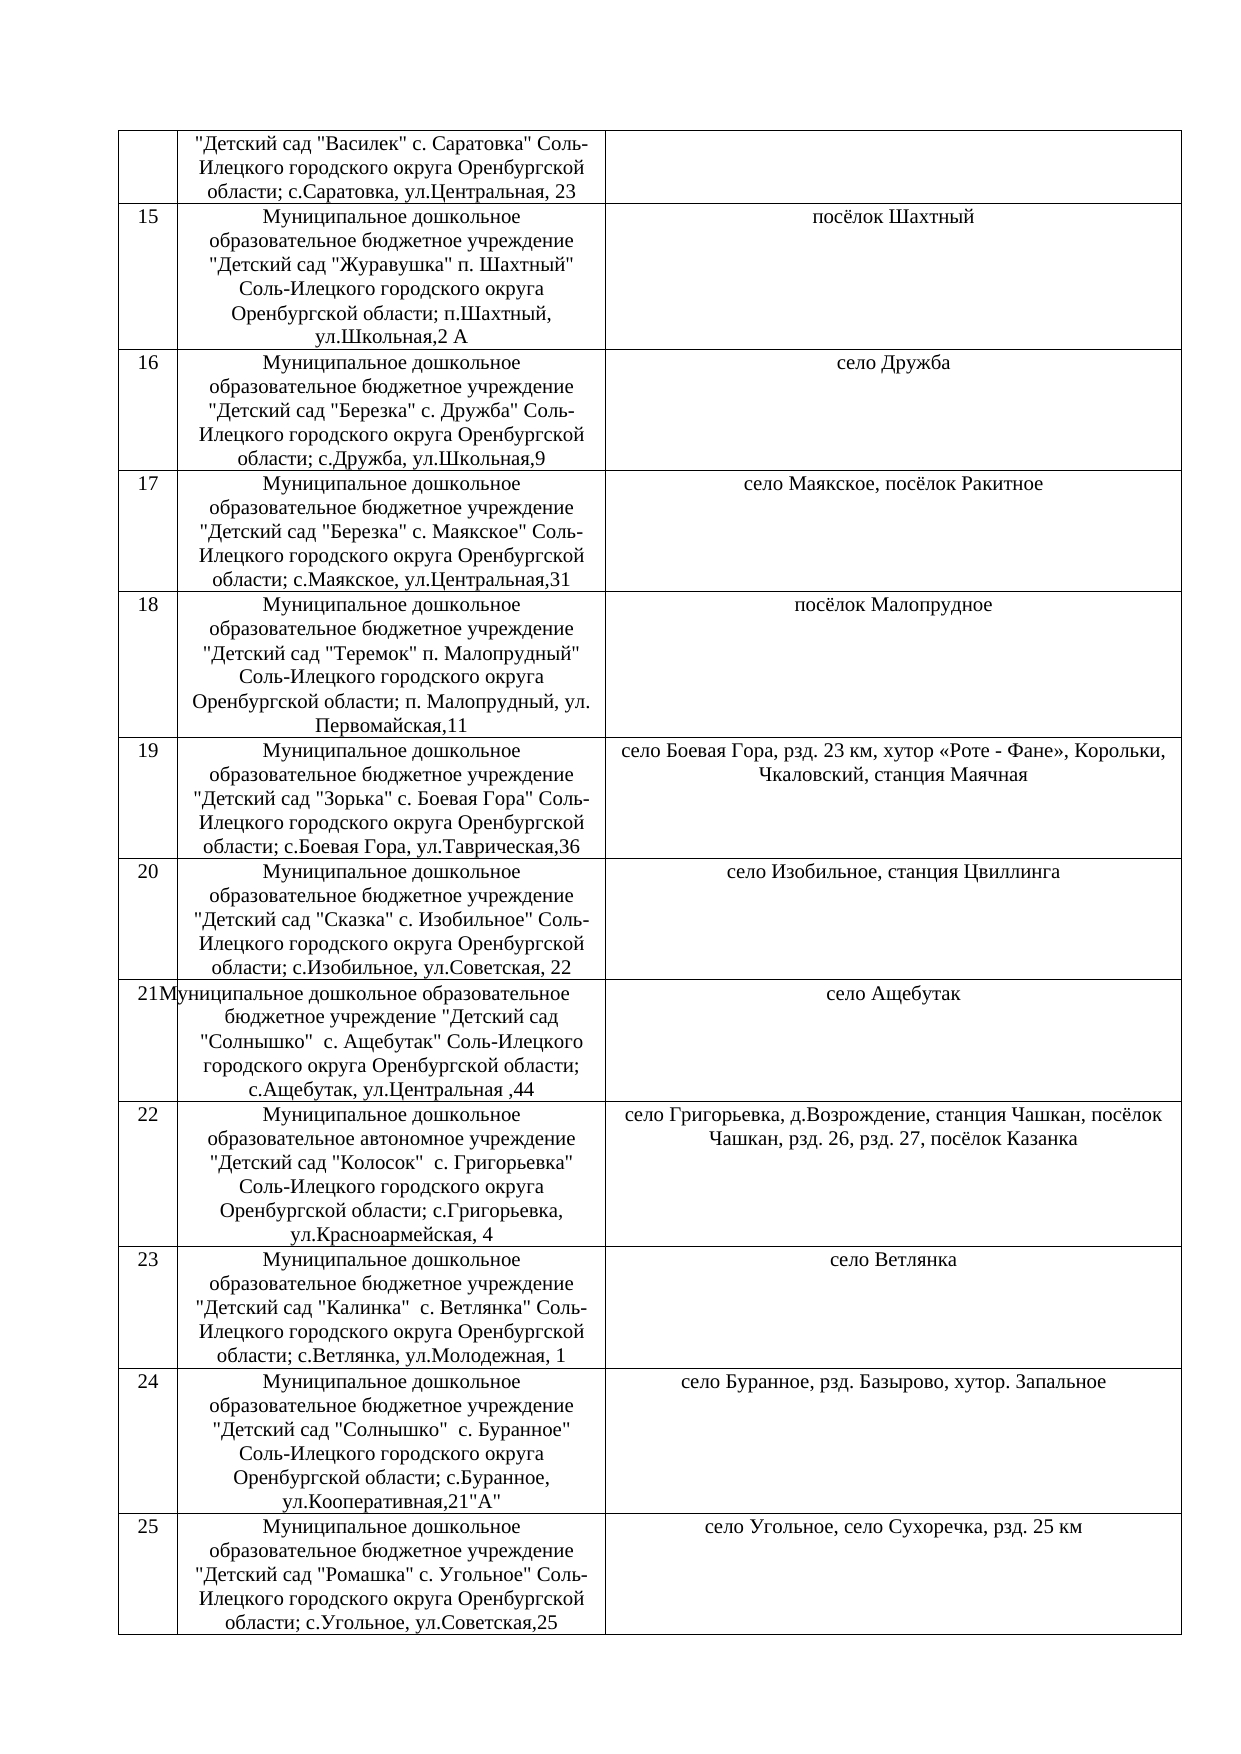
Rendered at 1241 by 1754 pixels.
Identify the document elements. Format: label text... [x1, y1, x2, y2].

table_cell 18 [119, 592, 177, 737]
table_cell Муниципальное дошкольное образовательное бюджетное учреждение "Детский сад "Журавушка" п. Шахтный" Соль-Илецкого городского округа Оренбургской области; п.Шахтный, ул.Школьная,2 А [178, 204, 605, 348]
table_cell Муниципальное дошкольное образовательное бюджетное учреждение "Детский сад "Солнышко" с. Ащебутак" Соль-Илецкого городского округа Оренбургской области; с.Ащебутак, ул.Центральная ,44 [178, 980, 605, 1101]
table_cell Муниципальное дошкольное образовательное бюджетное учреждение "Детский сад "Зорька" с. Боевая Гора" Соль-Илецкого городского округа Оренбургской области; с.Боевая Гора, ул.Таврическая,36 [178, 738, 605, 858]
table_cell Муниципальное дошкольное образовательное бюджетное учреждение "Детский сад "Сказка" с. Изобильное" Соль-Илецкого городского округа Оренбургской области; с.Изобильное, ул.Советская, 22 [178, 859, 605, 979]
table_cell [178, 131, 605, 203]
table_cell Муниципальное дошкольное образовательное бюджетное учреждение "Детский сад "Березка" с. Маякское" Соль-Илецкого городского округа Оренбургской области; с.Маякское, ул.Центральная,31 [178, 471, 605, 591]
table_cell Муниципальное дошкольное образовательное бюджетное учреждение "Детский сад "Березка" с. Дружба" Соль-Илецкого городского округа Оренбургской области; с.Дружба, ул.Школьная,9 [178, 350, 605, 470]
table_cell село Боевая Гора, рзд. 23 км, хутор «Роте - Фане», Корольки, Чкаловский, станция Маячная [606, 738, 1181, 858]
table_cell Муниципальное дошкольное образовательное бюджетное учреждение "Детский сад "Теремок" п. Малопрудный" Соль-Илецкого городского округа Оренбургской области; п. Малопрудный, ул. Первомайская,11 [178, 592, 605, 737]
table_cell 16 [119, 350, 177, 470]
table_cell посёлок Малопрудное [606, 592, 1181, 737]
table_cell Муниципальное дошкольное образовательное автономное учреждение "Детский сад "Колосок" с. Григорьевка" Соль-Илецкого городского округа Оренбургской области; с.Григорьевка, ул.Красноармейская, 4 [178, 1102, 605, 1246]
table_cell село Дружба [606, 350, 1181, 470]
table_cell 20 [119, 859, 177, 979]
table_cell 15 [119, 204, 177, 348]
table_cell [606, 131, 1181, 203]
table_cell 25 [119, 1514, 177, 1634]
table_cell Муниципальное дошкольное образовательное бюджетное учреждение "Детский сад "Ромашка" с. Угольное" Соль-Илецкого городского округа Оренбургской области; с.Угольное, ул.Советская,25 [178, 1514, 605, 1634]
table_cell 23 [119, 1247, 177, 1367]
table_cell Муниципальное дошкольное образовательное бюджетное учреждение "Детский сад "Солнышко" с. Буранное" Соль-Илецкого городского округа Оренбургской области; с.Буранное, ул.Кооперативная,21"А" [178, 1369, 605, 1513]
table_cell 24 [119, 1369, 177, 1513]
table_cell Муниципальное дошкольное образовательное бюджетное учреждение "Детский сад "Калинка" с. Ветлянка" Соль-Илецкого городского округа Оренбургской области; с.Ветлянка, ул.Молодежная, 1 [178, 1247, 605, 1367]
table_cell посёлок Шахтный [606, 204, 1181, 348]
table_cell село Изобильное, станция Цвиллинга [606, 859, 1181, 979]
table_cell село Григорьевка, д.Возрождение, станция Чашкан, посёлок Чашкан, рзд. 26, рзд. 27, посёлок Казанка [606, 1102, 1181, 1246]
table_cell 19 [119, 738, 177, 858]
table_cell село Ветлянка [606, 1247, 1181, 1367]
table_cell село Угольное, село Сухоречка, рзд. 25 км [606, 1514, 1181, 1634]
table_cell село Буранное, рзд. Базырово, хутор. Запальное [606, 1369, 1181, 1513]
table_cell 22 [119, 1102, 177, 1246]
table_cell 21 [119, 980, 177, 1101]
table_cell село Ащебутак [606, 980, 1181, 1101]
table_cell село Маякское, посёлок Ракитное [606, 471, 1181, 591]
table_cell 17 [119, 471, 177, 591]
table_cell 14 [119, 131, 177, 203]
